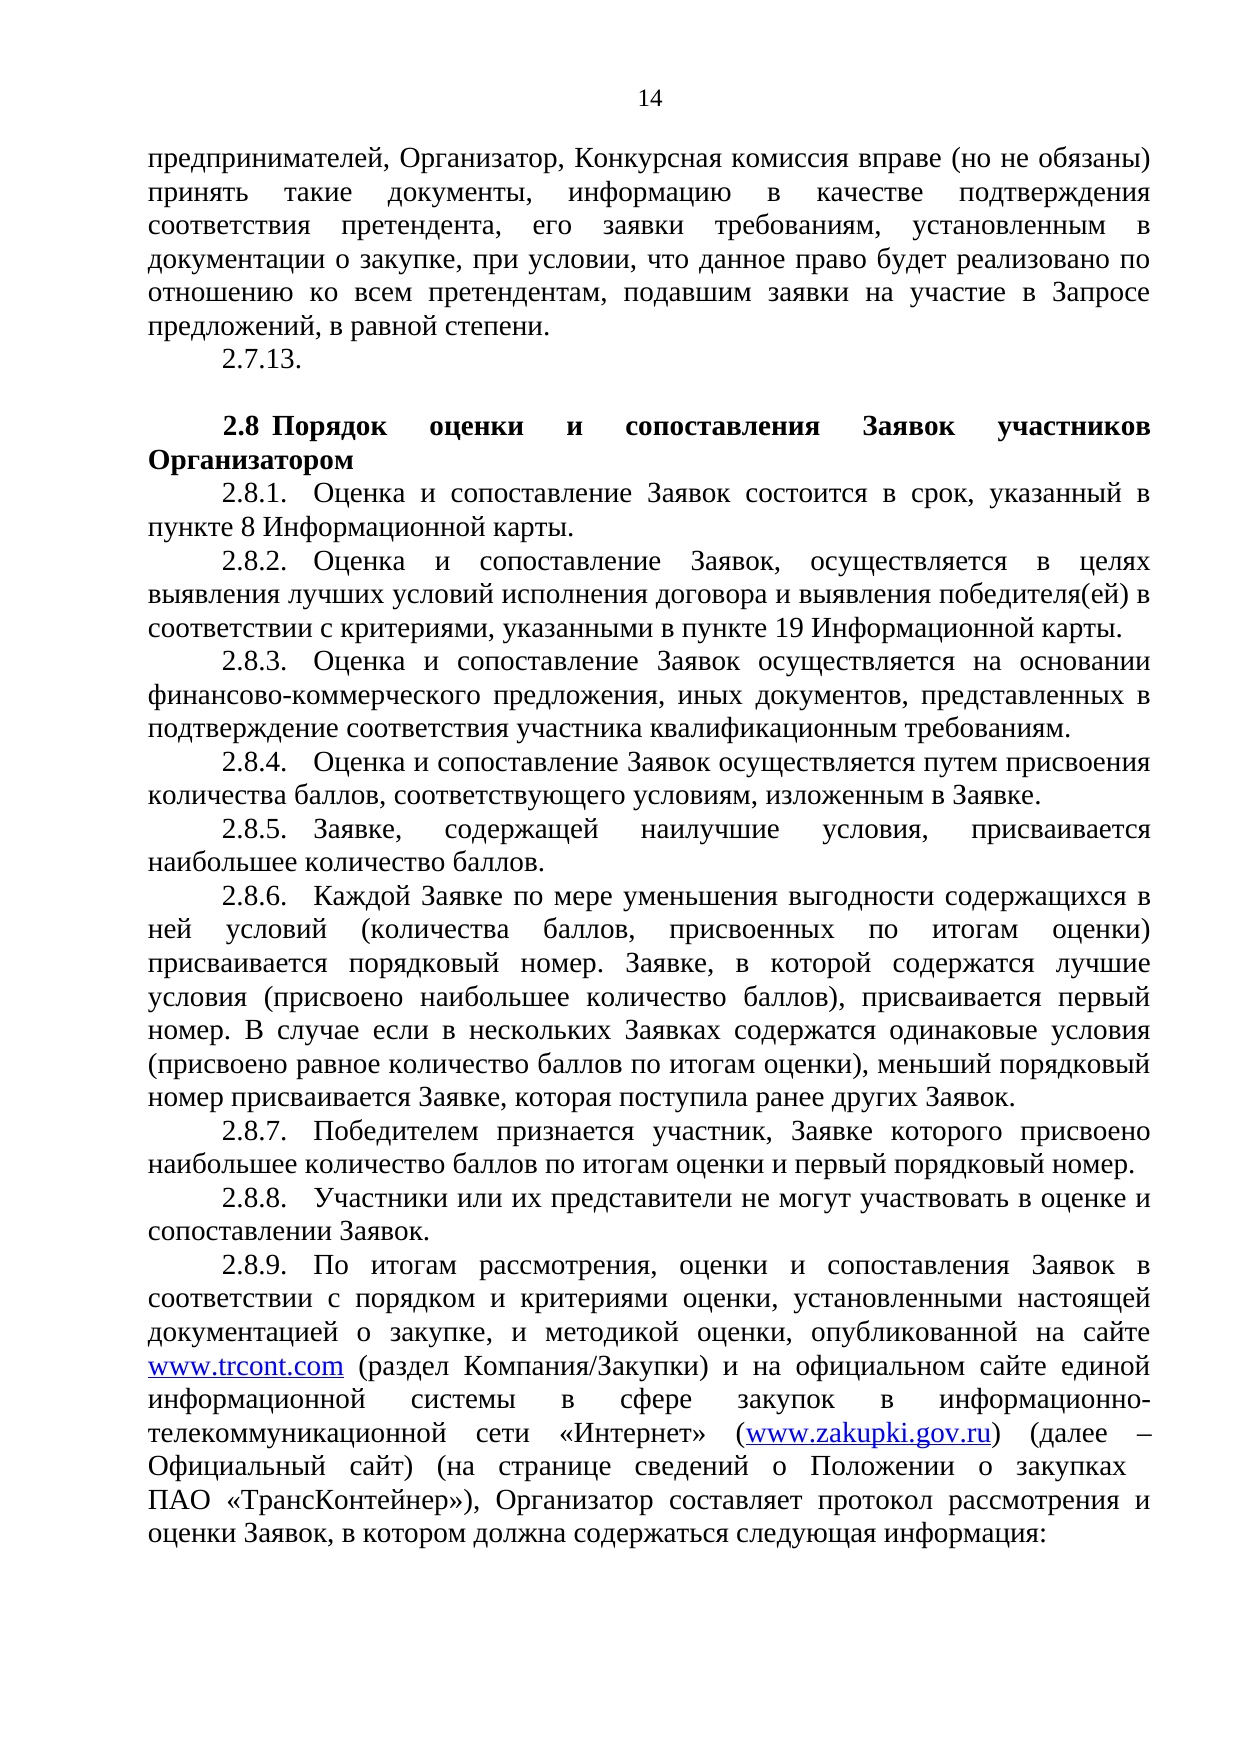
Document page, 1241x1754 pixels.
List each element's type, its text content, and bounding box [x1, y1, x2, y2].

list Победителем признается участник, Заявке которого присвоено наибольшее количество баллов по итогам оценки и первый порядковый номер. [148, 1113, 1152, 1180]
list Оценка и сопоставление Заявок, осуществляется в целях выявления лучших условий исполнения договора и выявления победителя(ей) в соответствии с критериями, указанными в пункте 19 Информационной карты. [148, 543, 1152, 643]
list Оценка и сопоставление Заявок осуществляется путем присвоения количества баллов, соответствующего условиям, изложенным в Заявке. [148, 744, 1152, 811]
list Заявке, содержащей наилучшие условия, присваивается наибольшее количество баллов. [148, 811, 1152, 878]
list Оценка и сопоставление Заявок осуществляется на основании финансово-коммерческого предложения, иных документов, представленных в подтверждение соответствия участника квалификационным требованиям. [148, 643, 1152, 744]
list Участники или их представители не могут участвовать в оценке и сопоставлении Заявок. [148, 1180, 1152, 1247]
list Каждой Заявке по мере уменьшения выгодности содержащихся в ней условий (количества баллов, присвоенных по итогам оценки) присваивается порядковый номер. Заявке, в которой содержатся лучшие условия (присвоено наибольшее количество баллов), присваивается первый номер. В случае если в нескольких Заявках содержатся одинаковые условия (присвоено равное количество баллов по итогам оценки), меньший порядковый номер присваивается Заявке, которая поступила ранее других Заявок. [148, 878, 1152, 1113]
list Оценка и сопоставление Заявок состоится в срок, указанный в пункте 8 Информационной карты. [148, 476, 1152, 543]
list По итогам рассмотрения, оценки и сопоставления Заявок в соответствии с порядком и критериями оценки, установленными настоящей документацией о закупке, и методикой оценки, опубликованной на сайте www.trcont.com (раздел Компания/Закупки) и на официальном сайте единой информационной системы в сфере закупок в информационно-телекоммуникационной сети «Интернет» (www.zakupki.gov.ru) (далее – Официальный сайт) (на странице сведений о Положении о закупках ПАО «ТрансКонтейнер»), Организатор составляет протокол рассмотрения и оценки Заявок, в котором должна содержаться следующая информация: [148, 1247, 1152, 1549]
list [148, 140, 1152, 341]
subtitle Порядок оценки и сопоставления Заявок участников Организатором [148, 408, 1152, 476]
